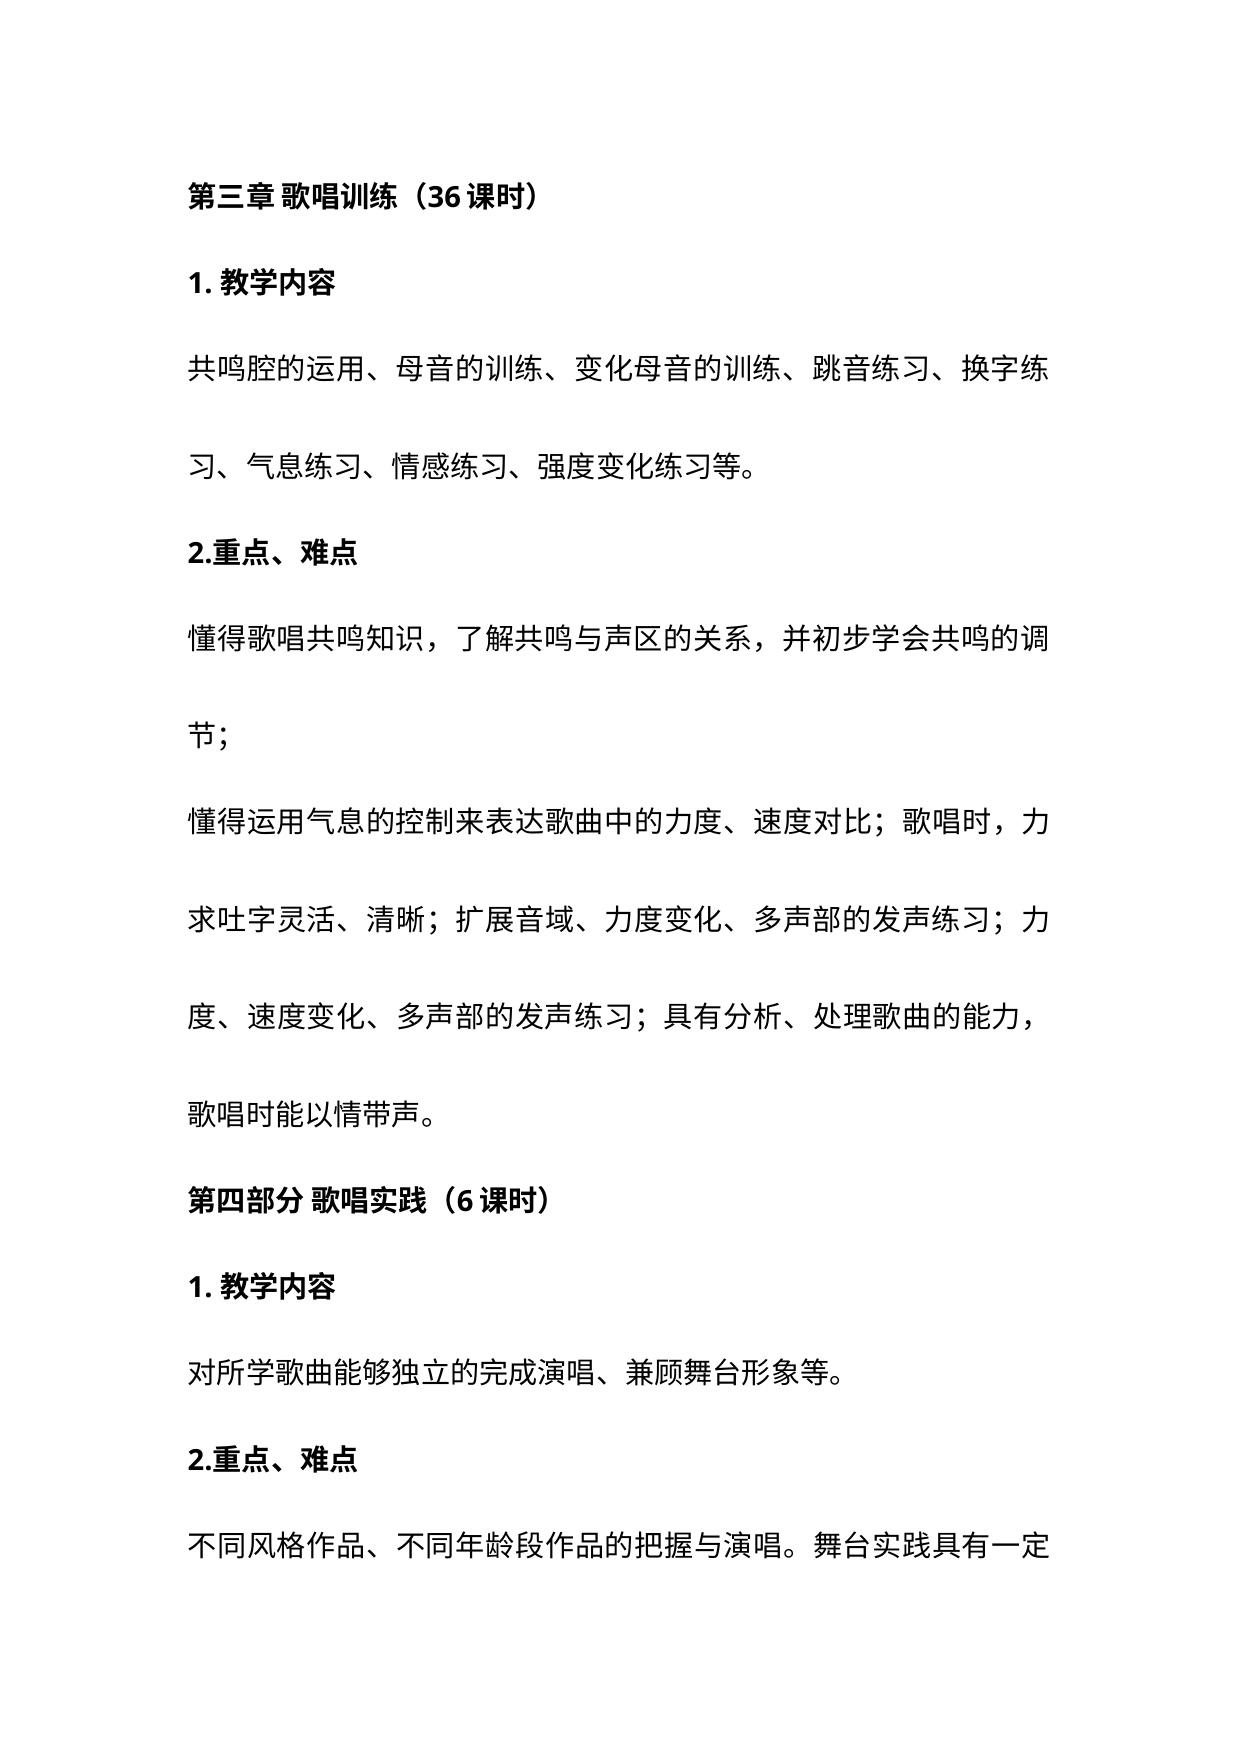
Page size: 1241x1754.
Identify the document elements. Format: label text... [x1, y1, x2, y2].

text 懂得歌唱共鸣知识，了解共鸣与声区的关系，并初步学会共鸣的调节； [187, 604, 1053, 767]
text 共鸣腔的运用、母音的训练、变化母音的训练、跳音练习、换字练习、气息练习、情感练习、强度变化练习等。 [187, 334, 1053, 497]
list 教学内容 [187, 248, 1053, 313]
text 懂得运用气息的控制来表达歌曲中的力度、速度对比；歌唱时，力求吐字灵活、清晰；扩展音域、力度变化、多声部的发声练习；力度、速度变化、多声部的发声练习；具有分析、处理歌曲的能力，歌唱时能以情带声。 [187, 788, 1053, 1145]
list 歌唱训练（36课时） [187, 162, 1053, 227]
list 教学内容 [187, 1252, 1053, 1317]
text 对所学歌曲能够独立的完成演唱、兼顾舞台形象等。 [187, 1339, 1053, 1404]
list 歌唱实践（6课时） [187, 1166, 1053, 1231]
text 2.重点、难点 [187, 1425, 1053, 1490]
text 2.重点、难点 [187, 518, 1053, 583]
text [187, 1511, 1053, 1576]
